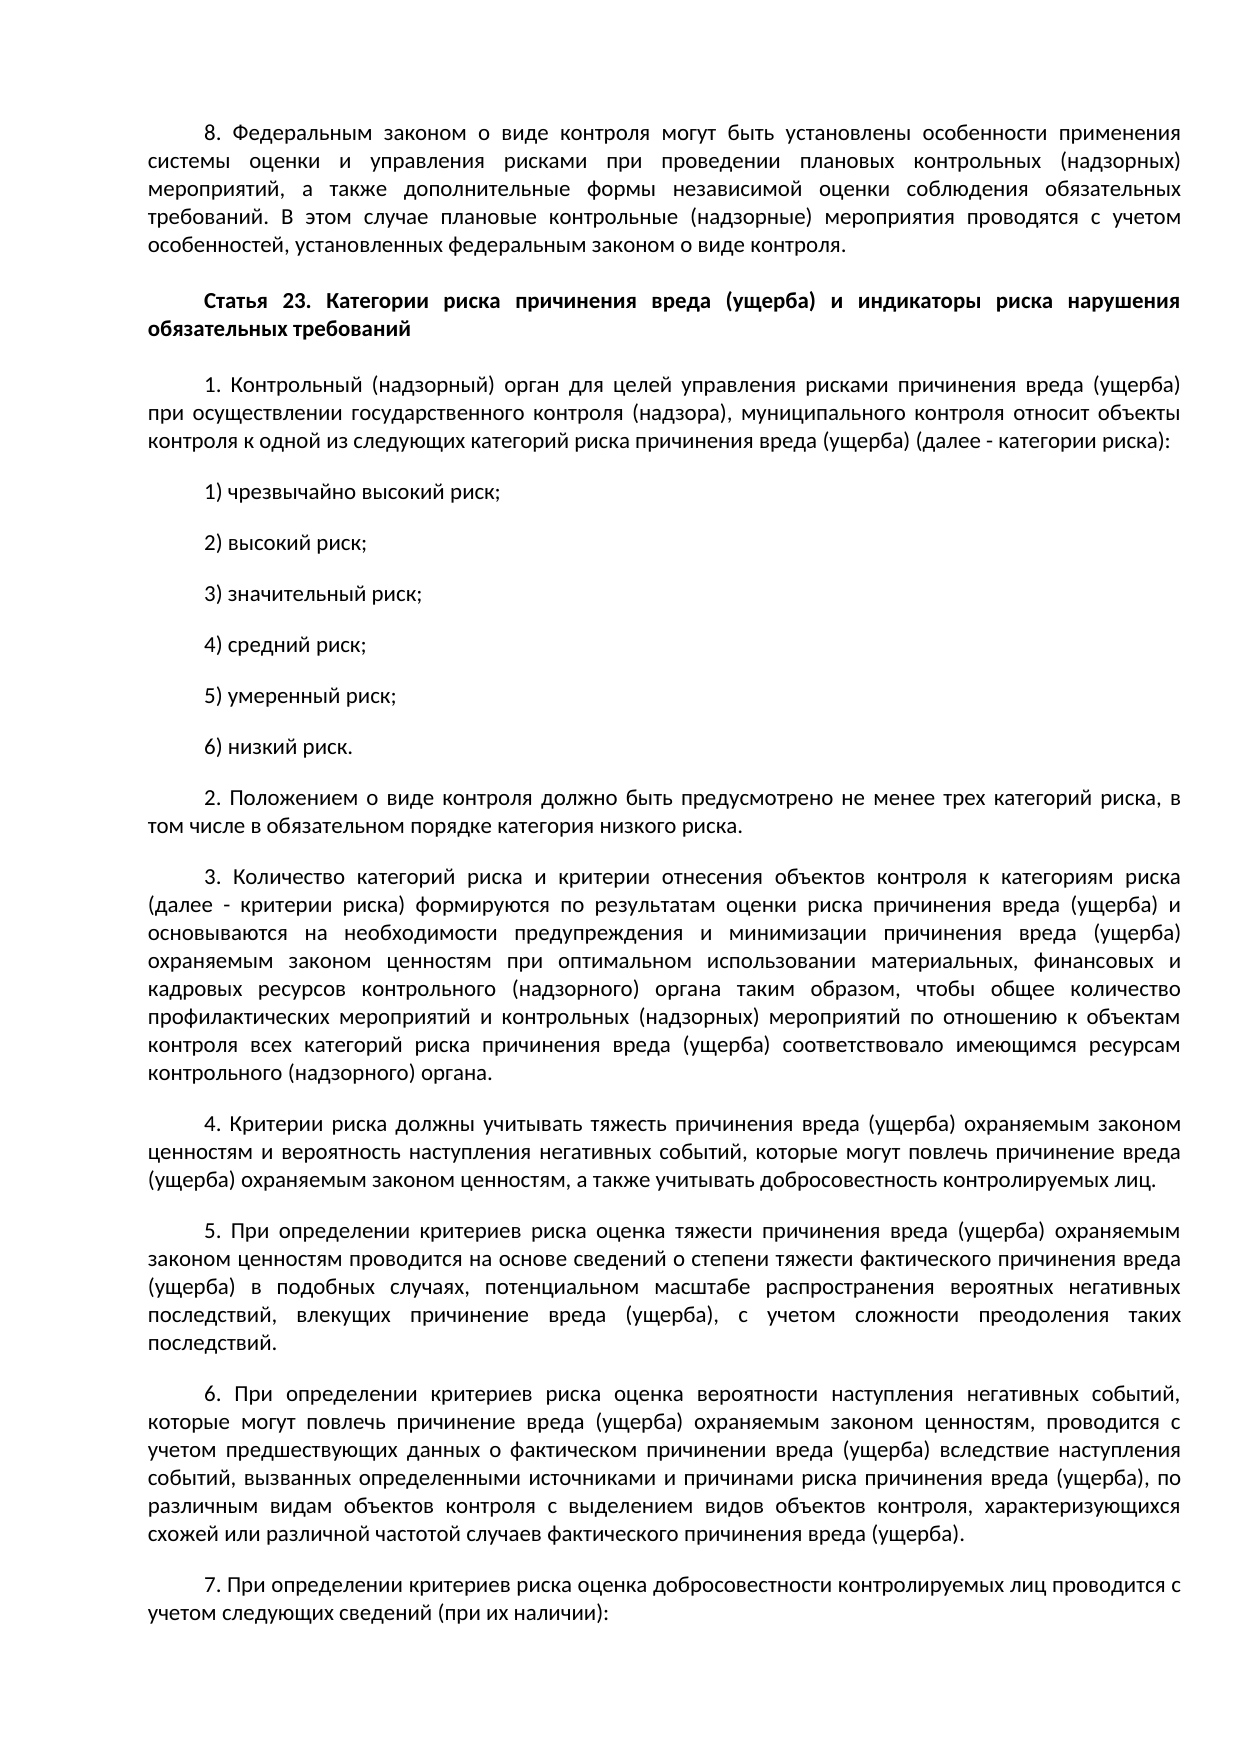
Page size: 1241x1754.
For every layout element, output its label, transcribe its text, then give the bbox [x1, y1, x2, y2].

text 3. Количество категорий риска и критерии отнесения объектов контроля к категориям риска (далее - критерии риска) формируются по результатам оценки риска причинения вреда (ущерба) и основываются на необходимости предупреждения и минимизации причинения вреда (ущерба) охраняемым законом ценностям при оптимальном использовании материальных, финансовых и кадровых ресурсов контрольного (надзорного) органа таким образом, чтобы общее количество профилактических мероприятий и контрольных (надзорных) мероприятий по отношению к объектам контроля всех категорий риска причинения вреда (ущерба) соответствовало имеющимся ресурсам контрольного (надзорного) органа. [148, 862, 1181, 1086]
text 8. Федеральным законом о виде контроля могут быть установлены особенности применения системы оценки и управления рисками при проведении плановых контрольных (надзорных) мероприятий, а также дополнительные формы независимой оценки соблюдения обязательных требований. В этом случае плановые контрольные (надзорные) мероприятия проводятся с учетом особенностей, установленных федеральным законом о виде контроля. [148, 118, 1181, 258]
text 2. Положением о виде контроля должно быть предусмотрено не менее трех категорий риска, в том числе в обязательном порядке категория низкого риска. [148, 783, 1181, 839]
text 1. Контрольный (надзорный) орган для целей управления рисками причинения вреда (ущерба) при осуществлении государственного контроля (надзора), муниципального контроля относит объекты контроля к одной из следующих категорий риска причинения вреда (ущерба) (далее - категории риска): [148, 370, 1181, 454]
text 1) чрезвычайно высокий риск; [148, 477, 1181, 505]
text 4) средний риск; [148, 630, 1181, 658]
text 5. При определении критериев риска оценка тяжести причинения вреда (ущерба) охраняемым законом ценностям проводится на основе сведений о степени тяжести фактического причинения вреда (ущерба) в подобных случаях, потенциальном масштабе распространения вероятных негативных последствий, влекущих причинение вреда (ущерба), с учетом сложности преодоления таких последствий. [148, 1216, 1181, 1356]
text 5) умеренный риск; [148, 681, 1181, 709]
text 4. Критерии риска должны учитывать тяжесть причинения вреда (ущерба) охраняемым законом ценностям и вероятность наступления негативных событий, которые могут повлечь причинение вреда (ущерба) охраняемым законом ценностям, а также учитывать добросовестность контролируемых лиц. [148, 1109, 1181, 1193]
text 7. При определении критериев риска оценка добросовестности контролируемых лиц проводится с учетом следующих сведений (при их наличии): [148, 1570, 1181, 1626]
text 3) значительный риск; [148, 579, 1181, 607]
text 2) высокий риск; [148, 528, 1181, 556]
text 6) низкий риск. [148, 732, 1181, 760]
text 6. При определении критериев риска оценка вероятности наступления негативных событий, которые могут повлечь причинение вреда (ущерба) охраняемым законом ценностям, проводится с учетом предшествующих данных о фактическом причинении вреда (ущерба) вследствие наступления событий, вызванных определенными источниками и причинами риска причинения вреда (ущерба), по различным видам объектов контроля с выделением видов объектов контроля, характеризующихся схожей или различной частотой случаев фактического причинения вреда (ущерба). [148, 1379, 1181, 1547]
title Статья 23. Категории риска причинения вреда (ущерба) и индикаторы риска нарушения обязательных требований [148, 286, 1181, 342]
